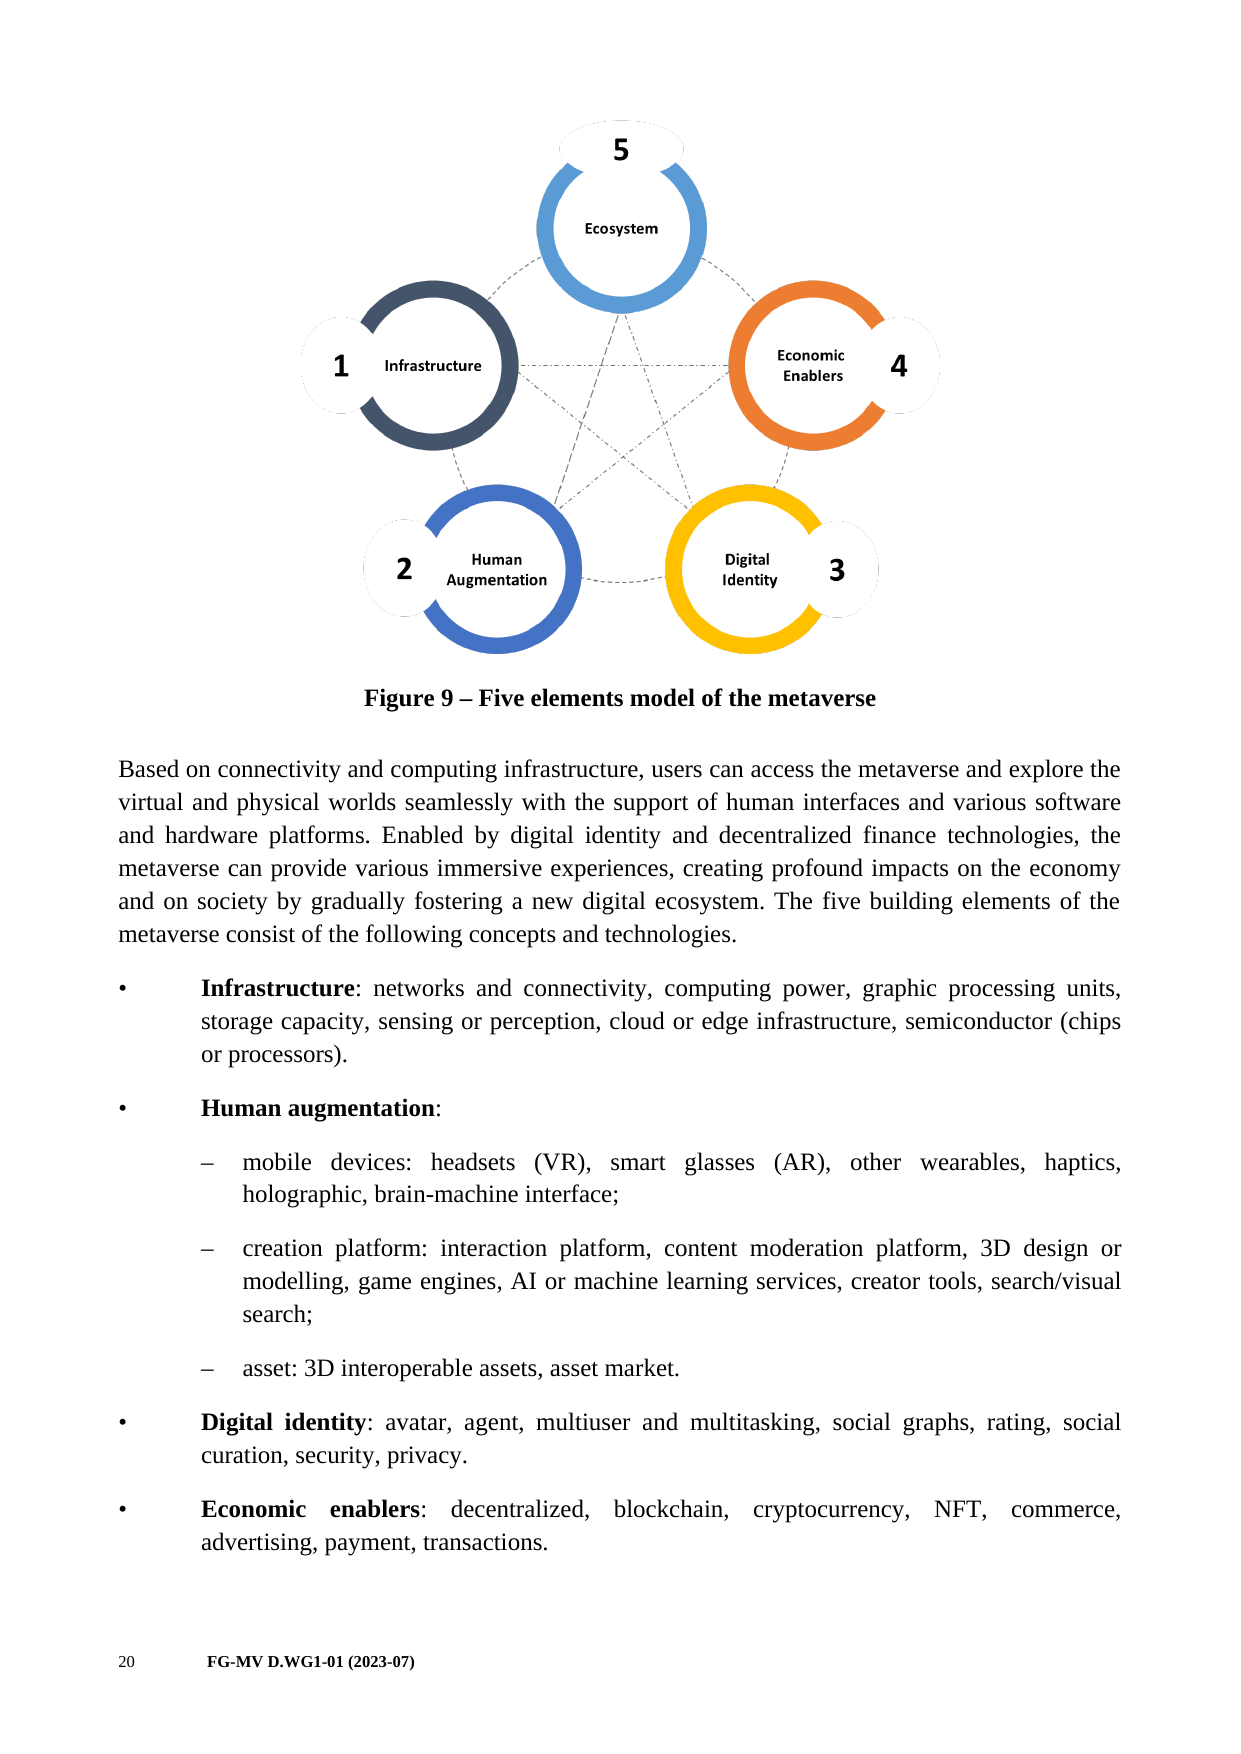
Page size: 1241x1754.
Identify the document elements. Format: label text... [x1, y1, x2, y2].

text • Infrastructure: networks and connectivity, computing power, graphic processing units, storage capacity, sensing or perception, cloud or edge infrastructure, semiconductor (chips or processors). [118, 973, 1122, 1068]
picture [300, 118, 940, 654]
title Based on connectivity and computing infrastructure, users can access the metaverse and explore the virtual and physical worlds seamlessly with the support of human interfaces and various software and hardware platforms. Enabled by digital identity and decentralized finance technologies, the metaverse can provide various immersive experiences, creating profound impacts on the economy and on society by gradually fostering a new digital ecosystem. The five building elements of the metaverse consist of the following concepts and technologies. [118, 754, 1122, 948]
text – asset: 3D interoperable assets, asset market. [201, 1353, 1122, 1382]
text • Economic enablers: decentralized, blockchain, cryptocurrency, NFT, commerce, advertising, payment, transactions. [118, 1494, 1122, 1556]
text • Digital identity: avatar, agent, multiuser and multitasking, social graphs, rating, social curation, security, privacy. [118, 1407, 1122, 1469]
text – creation platform: interaction platform, content moderation platform, 3D design or modelling, game engines, AI or machine learning services, creator tools, search/visual search; [201, 1233, 1122, 1328]
text – mobile devices: headsets (VR), smart glasses (AR), other wearables, haptics, holographic, brain-machine interface; [201, 1147, 1122, 1208]
text • Human augmentation: [118, 1093, 1122, 1121]
title Figure 9 – Five elements model of the metaverse [118, 683, 1122, 712]
